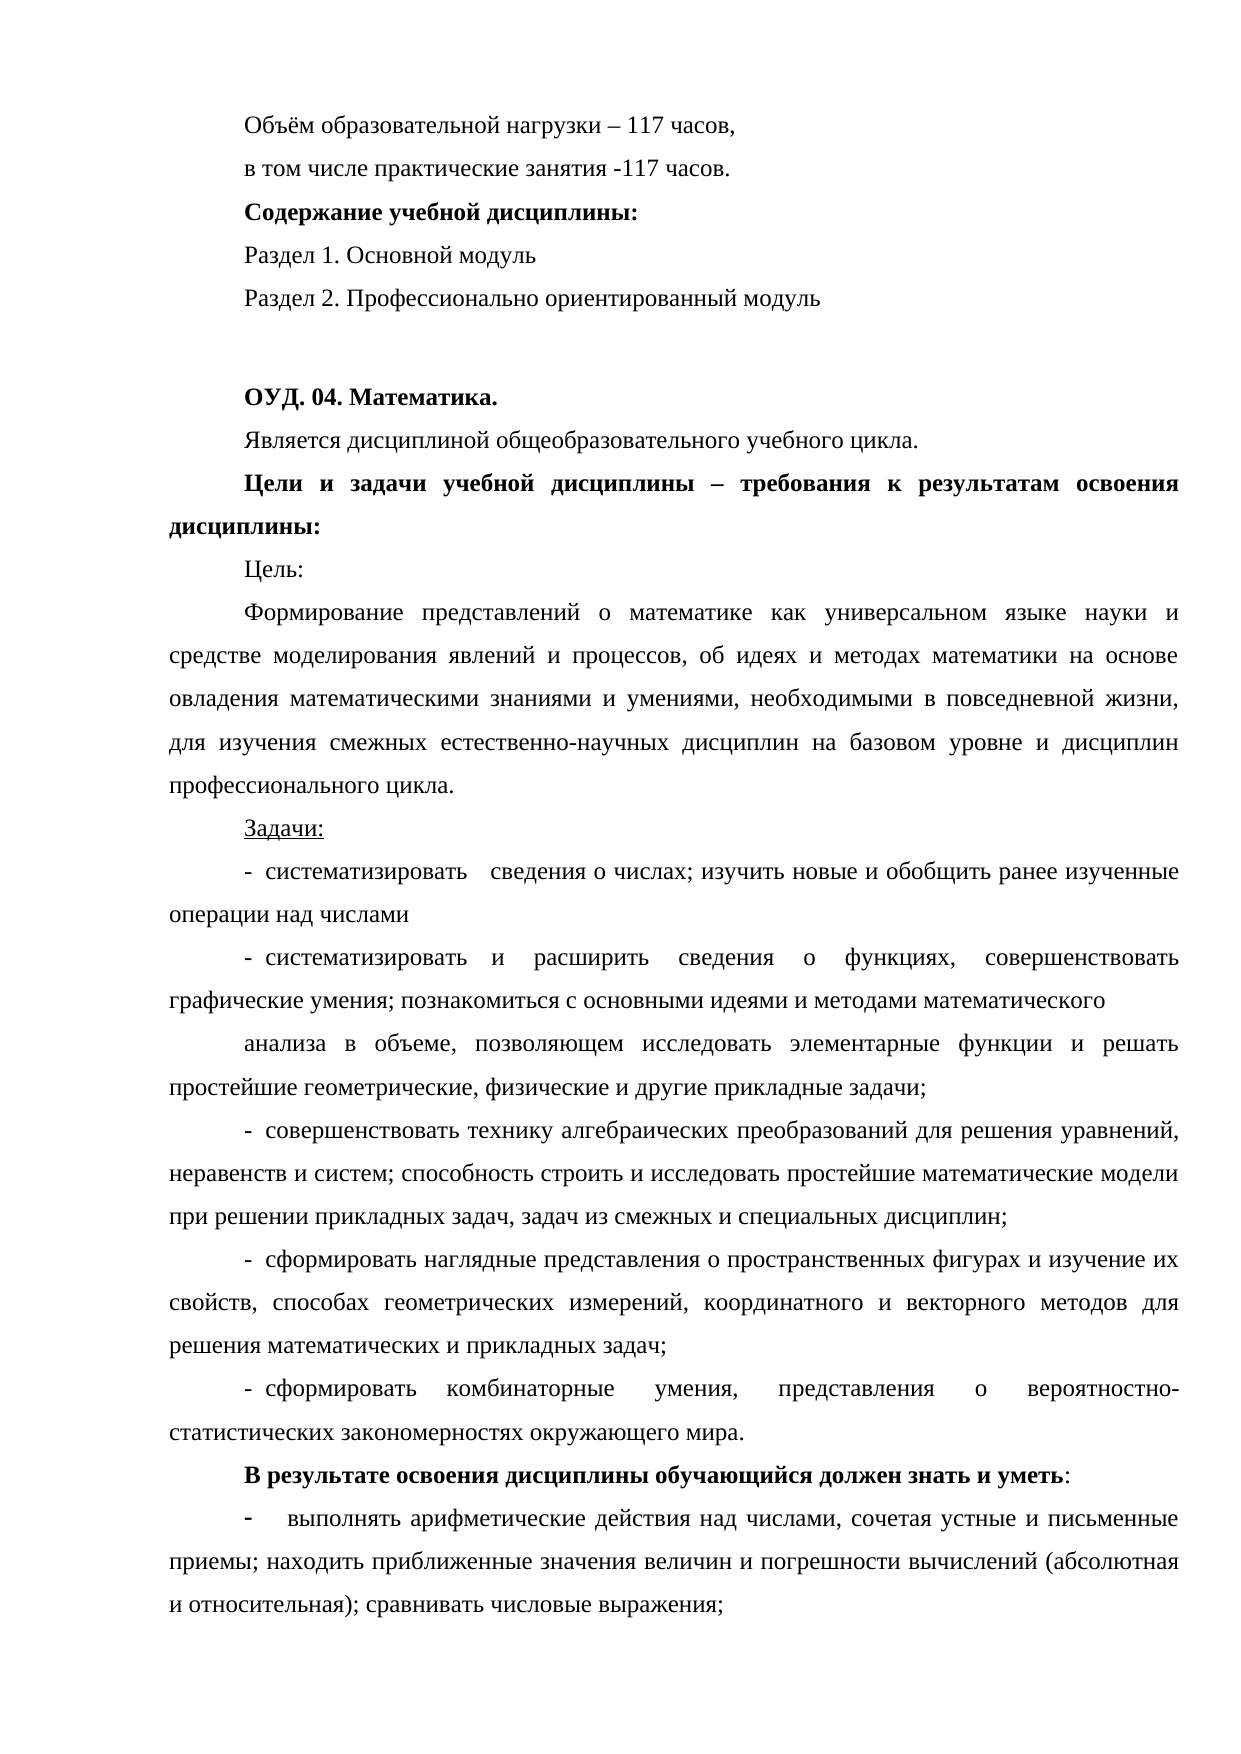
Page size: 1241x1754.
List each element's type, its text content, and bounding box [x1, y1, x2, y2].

text в том числе практические занятия -117 часов. [169, 153, 1180, 182]
text анализа в объеме, позволяющем исследовать элементарные функции и решать простейшие геометрические, физические и другие прикладные задачи; [169, 1028, 1180, 1100]
text Формирование представлений о математике как универсальном языке науки и средстве моделирования явлений и процессов, об идеях и методах математики на основе овладения математическими знаниями и умениями, необходимыми в повседневной жизни, для изучения смежных естественно-научных дисциплин на базовом уровне и дисциплин профессионального цикла. [169, 597, 1180, 798]
text Раздел 2. Профессионально ориентированный модуль [169, 283, 1180, 312]
list сформировать наглядные представления о пространственных фигурах и изучение их свойств, способах геометрических измерений, координатного и векторного методов для решения математических и прикладных задач; [169, 1244, 1180, 1359]
list совершенствовать технику алгебраических преобразований для решения уравнений, неравенств и систем; способность строить и исследовать простейшие математические модели при решении прикладных задач, задач из смежных и специальных дисциплин; [169, 1115, 1180, 1230]
text Является дисциплиной общеобразовательного учебного цикла. [169, 425, 1180, 453]
text Объём образовательной нагрузки – 117 часов, [169, 110, 1180, 139]
list систематизировать и расширить сведения о функциях, совершенствовать графические умения; познакомиться с основными идеями и методами математического [169, 942, 1180, 1014]
text Задачи: [169, 813, 1180, 842]
text Содержание учебной дисциплины: [169, 197, 1180, 225]
text Раздел 1. Основной модуль [169, 240, 1180, 268]
list сформировать комбинаторные умения, представления о вероятностно- статистических закономерностях окружающего мира. [169, 1373, 1180, 1445]
text Цели и задачи учебной дисциплины – требования к результатам освоения дисциплины: [169, 468, 1180, 540]
text В результате освоения дисциплины обучающийся должен знать и уметь: [169, 1460, 1180, 1488]
text ОУД. 04. Математика. [169, 382, 1180, 410]
text Цель: [169, 554, 1180, 583]
list систематизировать сведения о числах; изучить новые и обобщить ранее изученные операции над числами [169, 856, 1180, 928]
list выполнять арифметические действия над числами, сочетая устные и письменные приемы; находить приближенные значения величин и погрешности вычислений (абсолютная и относительная); сравнивать числовые выражения; [169, 1503, 1180, 1618]
